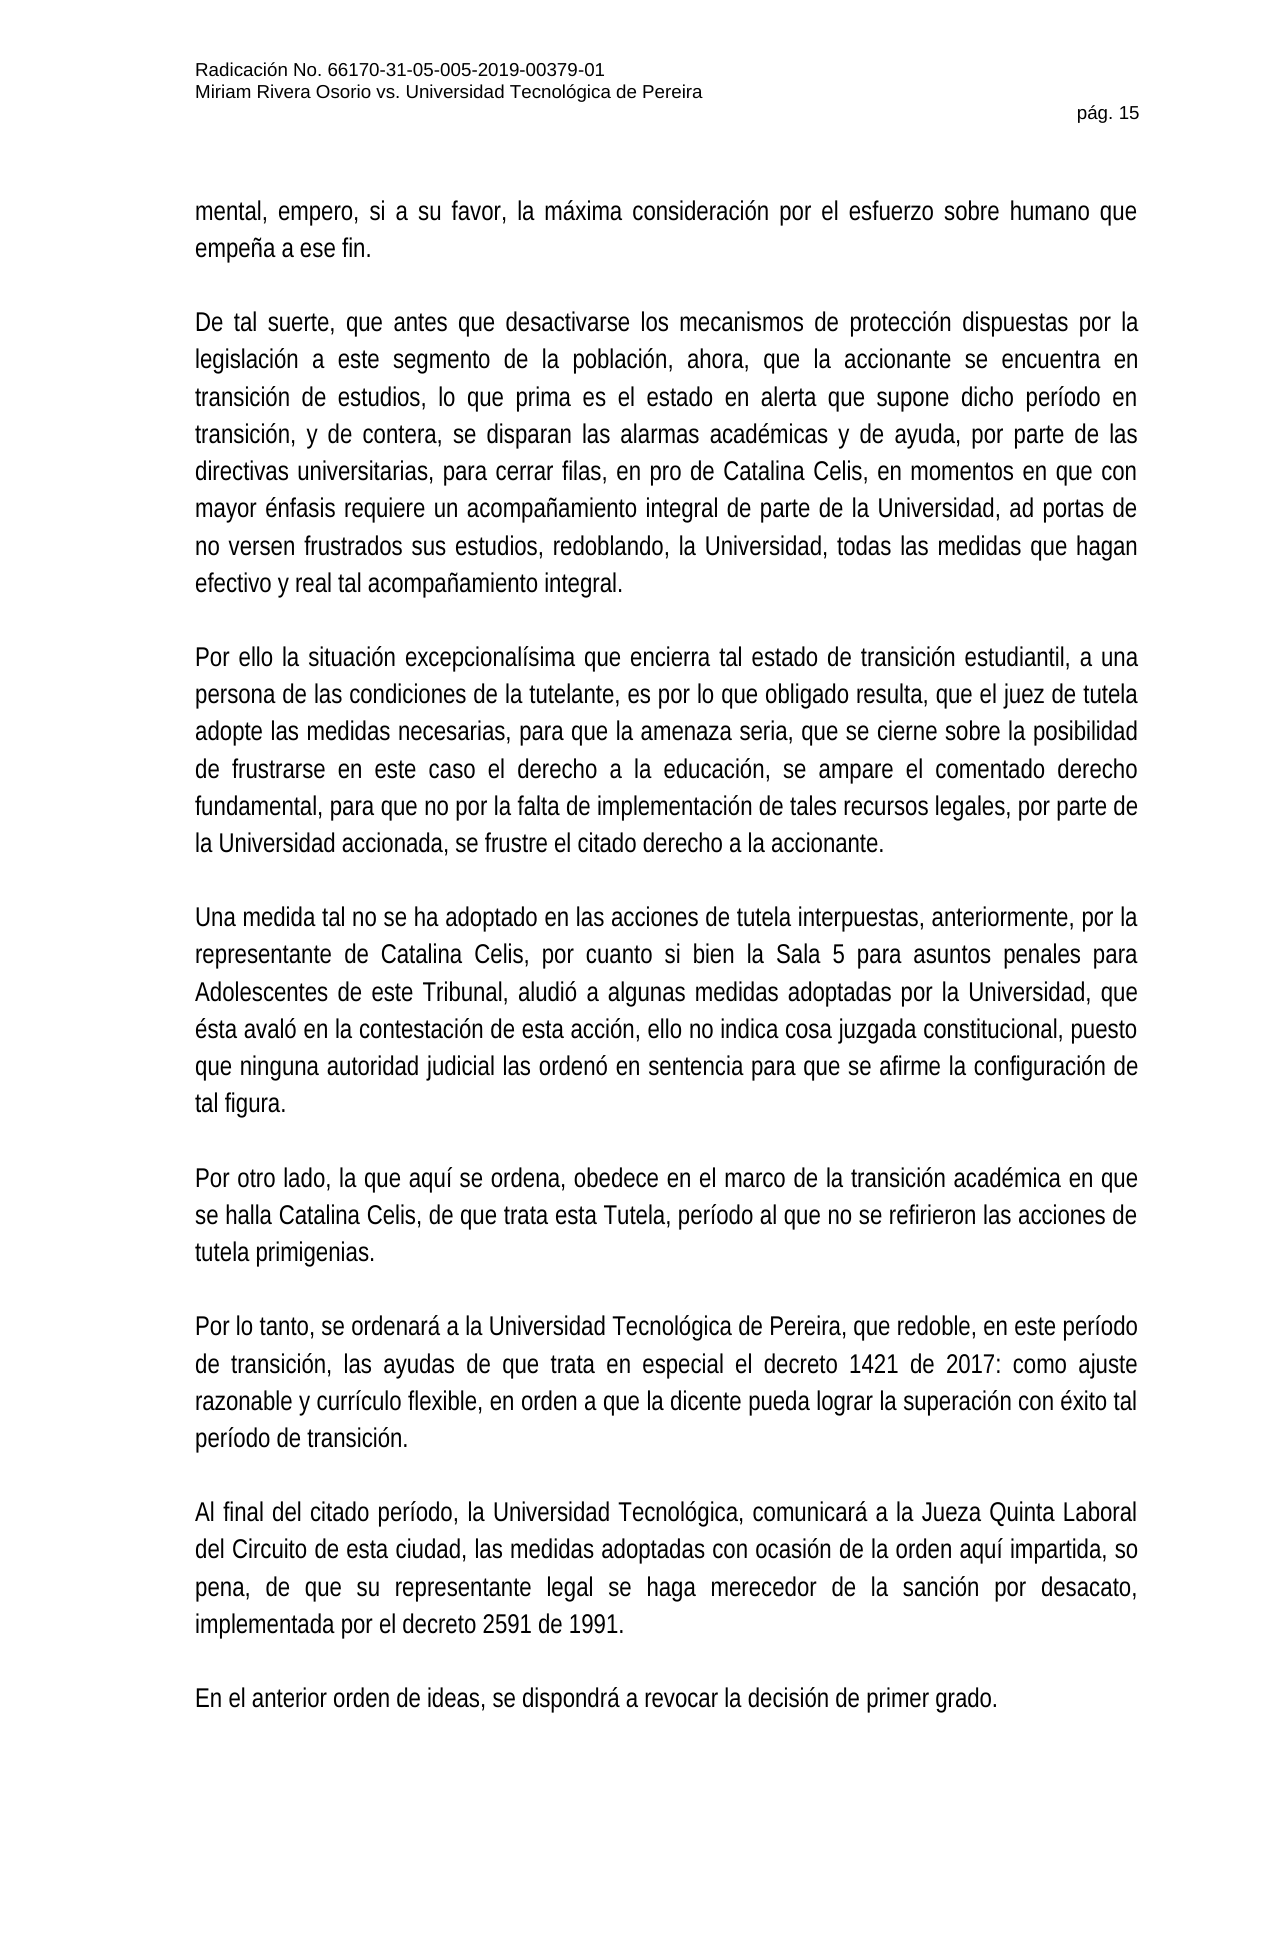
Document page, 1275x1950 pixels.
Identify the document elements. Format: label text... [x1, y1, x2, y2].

text Al final del citado período, la Universidad Tecnológica, comunicará a la Jueza Quinta Laboral del Circuito de esta ciudad, las medidas adoptadas con ocasión de la orden aquí impartida, so pena, de que su representante legal se haga merecedor de la sanción por desacato, implementada por el decreto 2591 de 1991. [195, 1496, 1139, 1639]
text De tal suerte, que antes que desactivarse los mecanismos de protección dispuestas por la legislación a este segmento de la población, ahora, que la accionante se encuentra en transición de estudios, lo que prima es el estado en alerta que supone dicho período en transición, y de contera, se disparan las alarmas académicas y de ayuda, por parte de las directivas universitarias, para cerrar filas, en pro de Catalina Celis, en momentos en que con mayor énfasis requiere un acompañamiento integral de parte de la Universidad, ad portas de no versen frustrados sus estudios, redoblando, la Universidad, todas las medidas que hagan efectivo y real tal acompañamiento integral. [195, 269, 1139, 598]
text Por otro lado, la que aquí se ordena, obedece en el marco de la transición académica en que se halla Catalina Celis, de que trata esta Tutela, período al que no se refirieron las acciones de tutela primigenias. [195, 1124, 1139, 1267]
text En el anterior orden de ideas, se dispondrá a revocar la decisión de primer grado. [195, 1645, 1139, 1713]
text Por ello la situación excepcionalísima que encierra tal estado de transición estudiantil, a una persona de las condiciones de la tutelante, es por lo que obligado resulta, que el juez de tutela adopte las medidas necesarias, para que la amenaza seria, que se cierne sobre la posibilidad de frustrarse en este caso el derecho a la educación, se ampare el comentado derecho fundamental, para que no por la falta de implementación de tales recursos legales, por parte de la Universidad accionada, se frustre el citado derecho a la accionante. [195, 604, 1139, 858]
text Una medida tal no se ha adoptado en las acciones de tutela interpuestas, anteriormente, por la representante de Catalina Celis, por cuanto si bien la Sala 5 para asuntos penales para Adolescentes de este Tribunal, aludió a algunas medidas adoptadas por la Universidad, que ésta avaló en la contestación de esta acción, ello no indica cosa juzgada constitucional, puesto que ninguna autoridad judicial las ordenó en sentencia para que se afirme la configuración de tal figura. [195, 864, 1139, 1118]
text Por lo tanto, se ordenará a la Universidad Tecnológica de Pereira, que redoble, en este período de transición, las ayudas de que trata en especial el decreto 1421 de 2017: como ajuste razonable y currículo flexible, en orden a que la dicente pueda lograr la superación con éxito tal período de transición. [195, 1311, 1139, 1453]
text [195, 195, 1139, 263]
